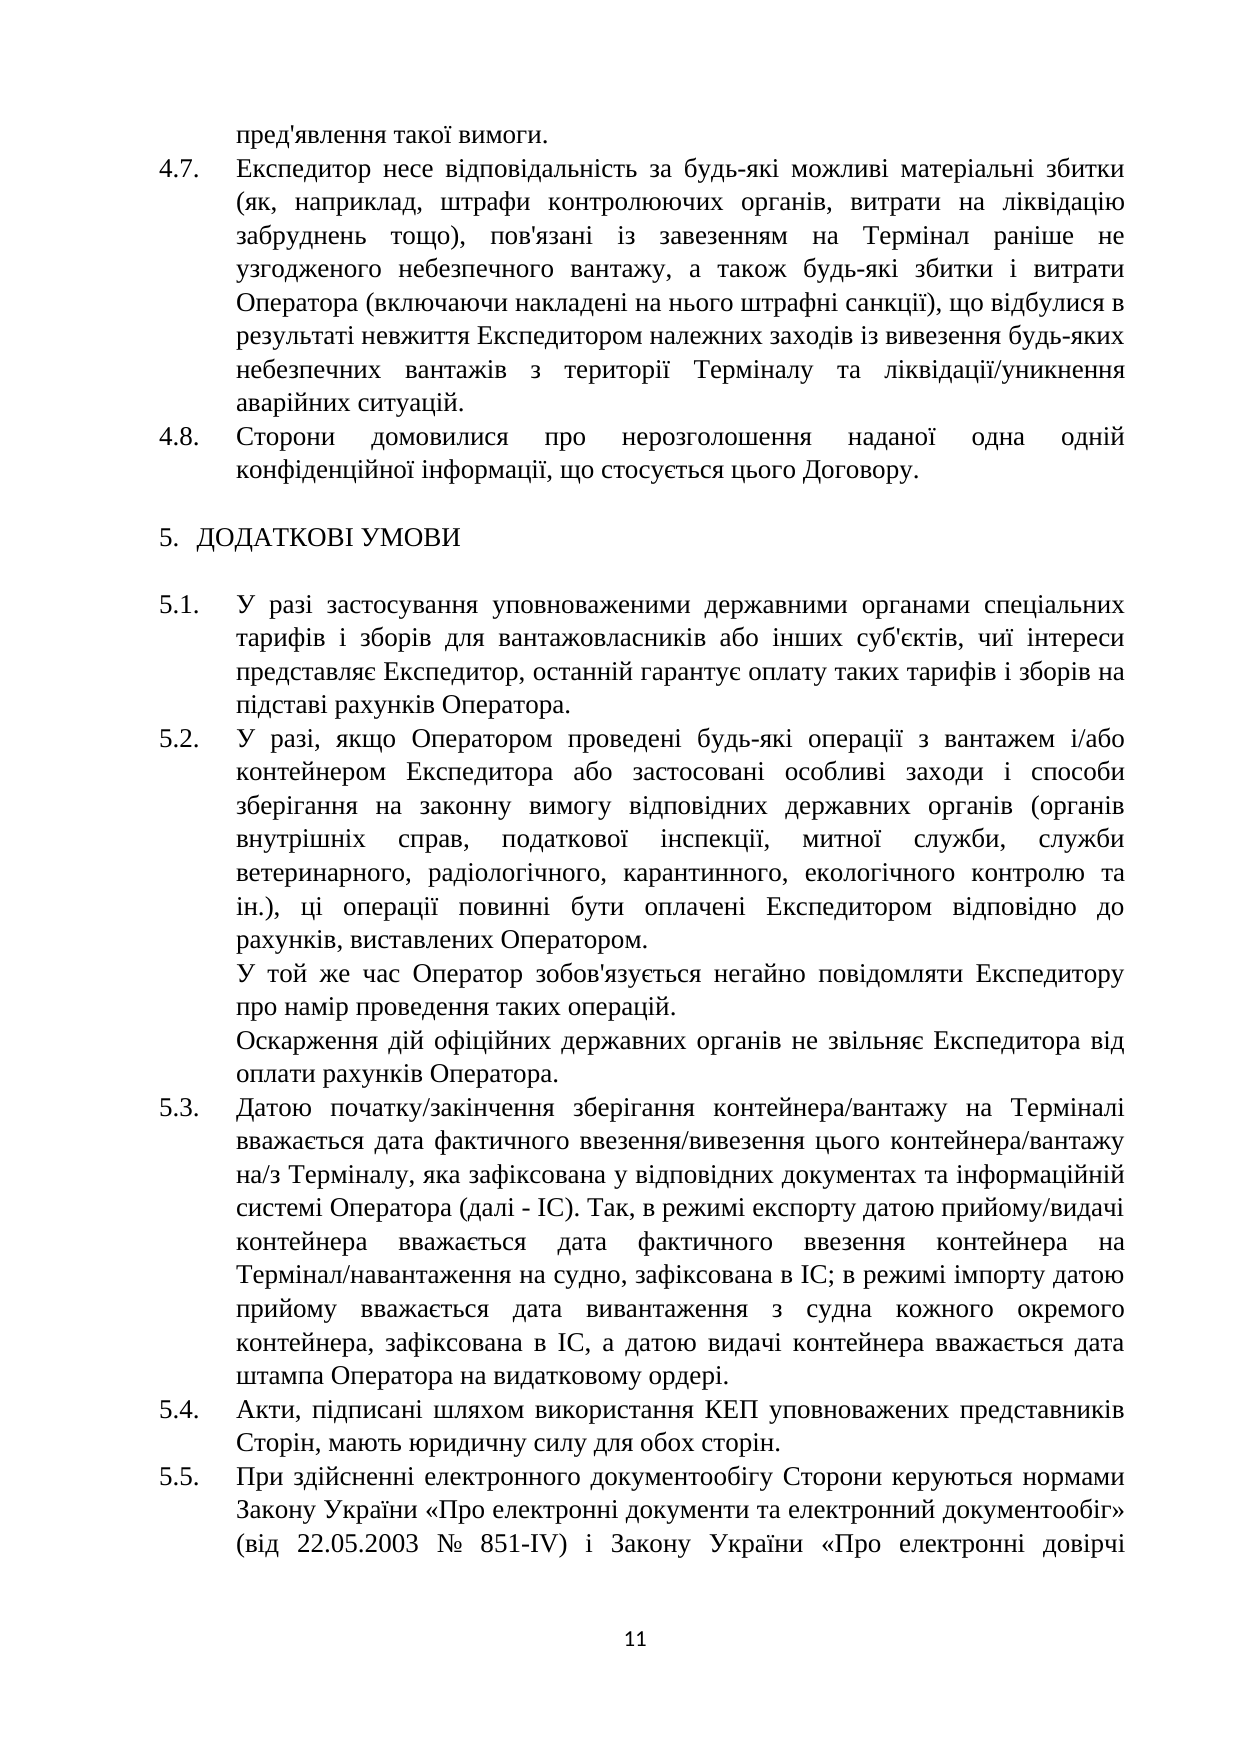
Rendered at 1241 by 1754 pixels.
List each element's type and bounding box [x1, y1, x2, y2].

table_cell [148, 118, 1137, 1558]
